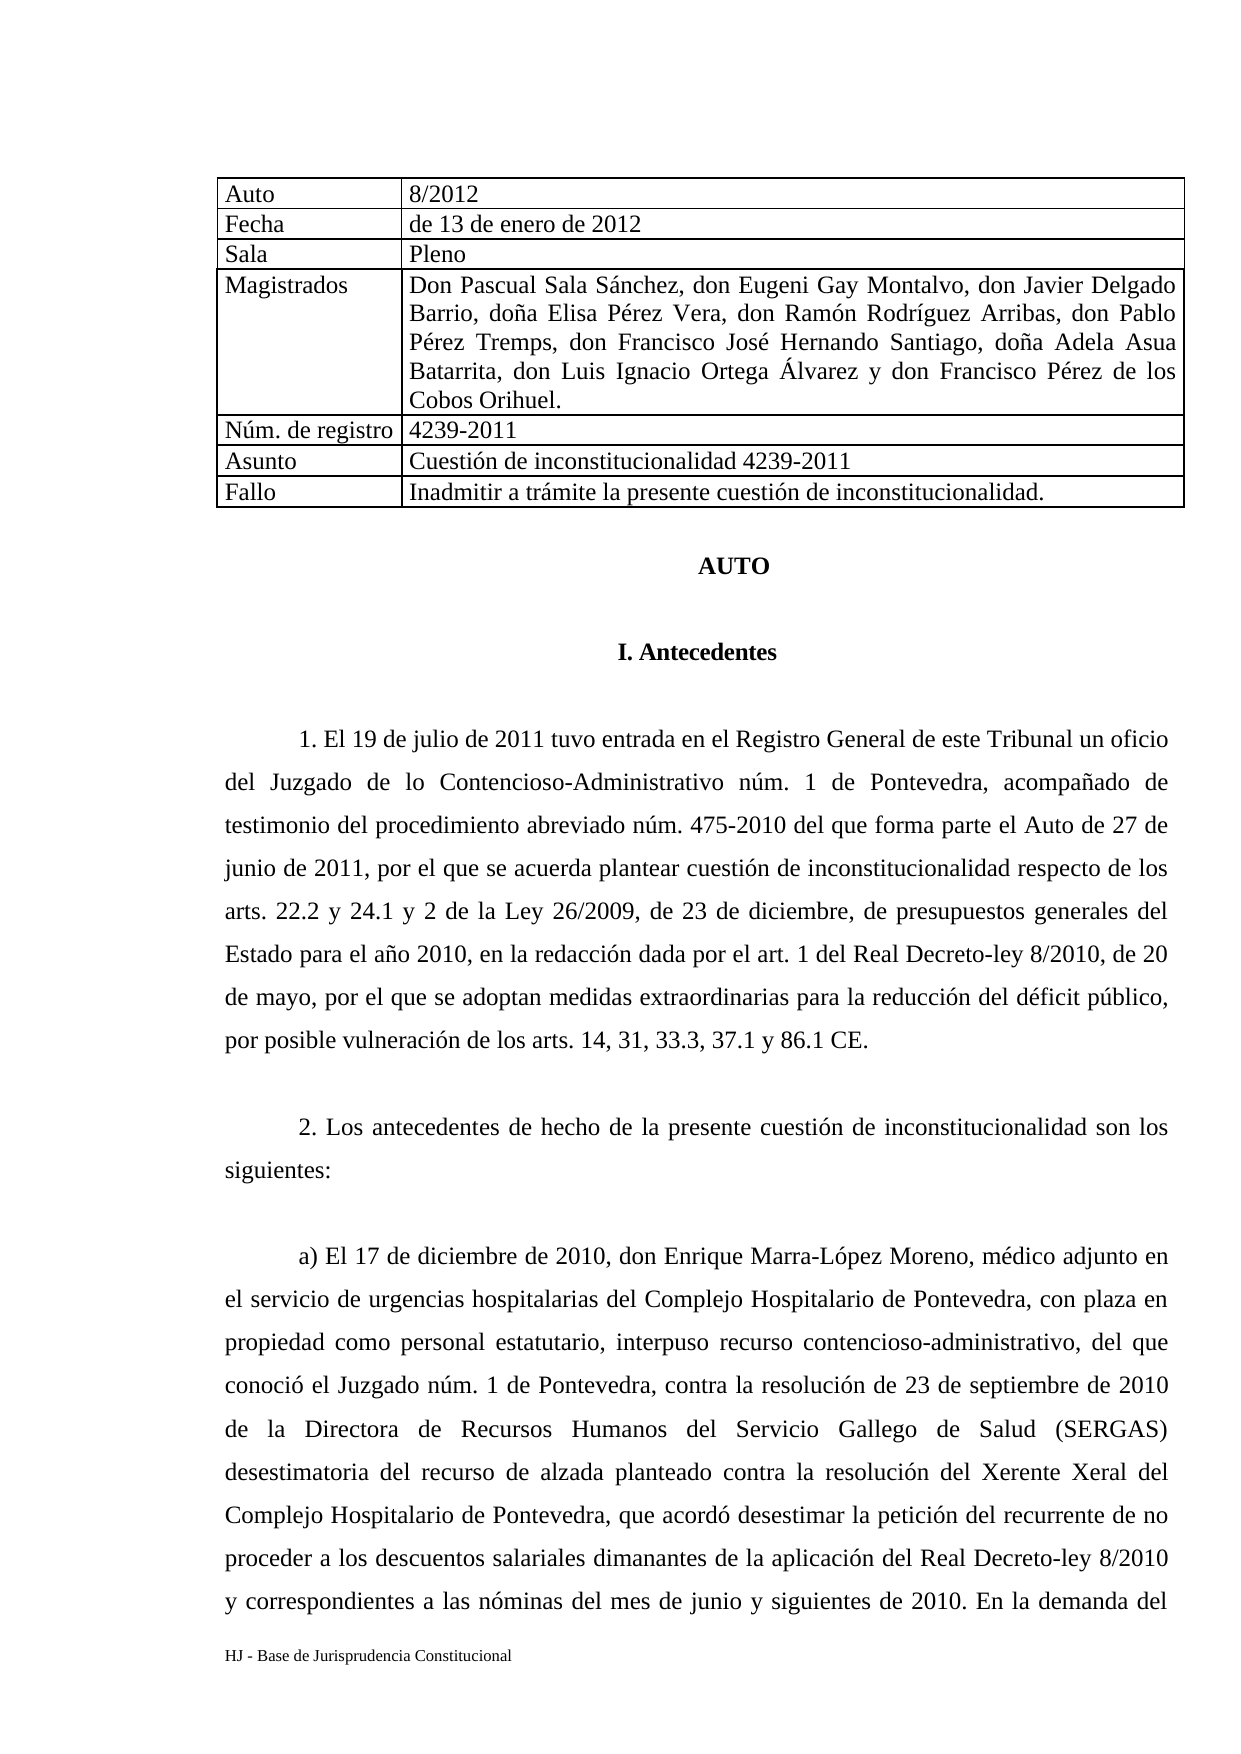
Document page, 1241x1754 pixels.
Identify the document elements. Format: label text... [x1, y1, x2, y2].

text I. Antecedentes [224, 637, 1169, 666]
table_cell Fallo [218, 477, 401, 506]
table_cell Don Pascual Sala Sánchez, don Eugeni Gay Montalvo, don Javier Delgado Barrio, doña Elisa Pérez Vera, don Ramón Rodríguez Arribas, don Pablo Pérez Tremps, don Francisco José Hernando Santiago, doña Adela Asua Batarrita, don Luis Ignacio Ortega Álvarez y don Francisco Pérez de los Cobos Orihuel. [403, 270, 1183, 413]
table_cell Pleno [402, 240, 1184, 268]
table_cell Asunto [218, 446, 401, 475]
table_cell Núm. de registro [218, 416, 401, 444]
table_cell Cuestión de inconstitucionalidad 4239-2011 [403, 446, 1183, 475]
table_cell Inadmitir a trámite la presente cuestión de inconstitucionalidad. [403, 477, 1183, 506]
table_cell Fecha [218, 209, 401, 238]
text AUTO [224, 551, 1169, 580]
table_cell de 13 de enero de 2012 [402, 209, 1184, 238]
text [224, 1241, 1169, 1615]
text 2. Los antecedentes de hecho de la presente cuestión de inconstitucionalidad son los siguientes: [224, 1112, 1169, 1184]
table_cell Magistrados [218, 270, 401, 413]
table_header Auto [218, 179, 401, 207]
table_cell 4239-2011 [403, 416, 1183, 444]
table_header 8/2012 [402, 179, 1184, 207]
text 1. El 19 de julio de 2011 tuvo entrada en el Registro General de este Tribunal un oficio del Juzgado de lo Contencioso-Administrativo núm. 1 de Pontevedra, acompañado de testimonio del procedimiento abreviado núm. 475-2010 del que forma parte el Auto de 27 de junio de 2011, por el que se acuerda plantear cuestión de inconstitucionalidad respecto de los arts. 22.2 y 24.1 y 2 de la Ley 26/2009, de 23 de diciembre, de presupuestos generales del Estado para el año 2010, en la redacción dada por el art. 1 del Real Decreto-ley 8/2010, de 20 de mayo, por el que se adoptan medidas extraordinarias para la reducción del déficit público, por posible vulneración de los arts. 14, 31, 33.3, 37.1 y 86.1 CE. [224, 724, 1169, 1054]
table_cell Sala [218, 240, 401, 268]
